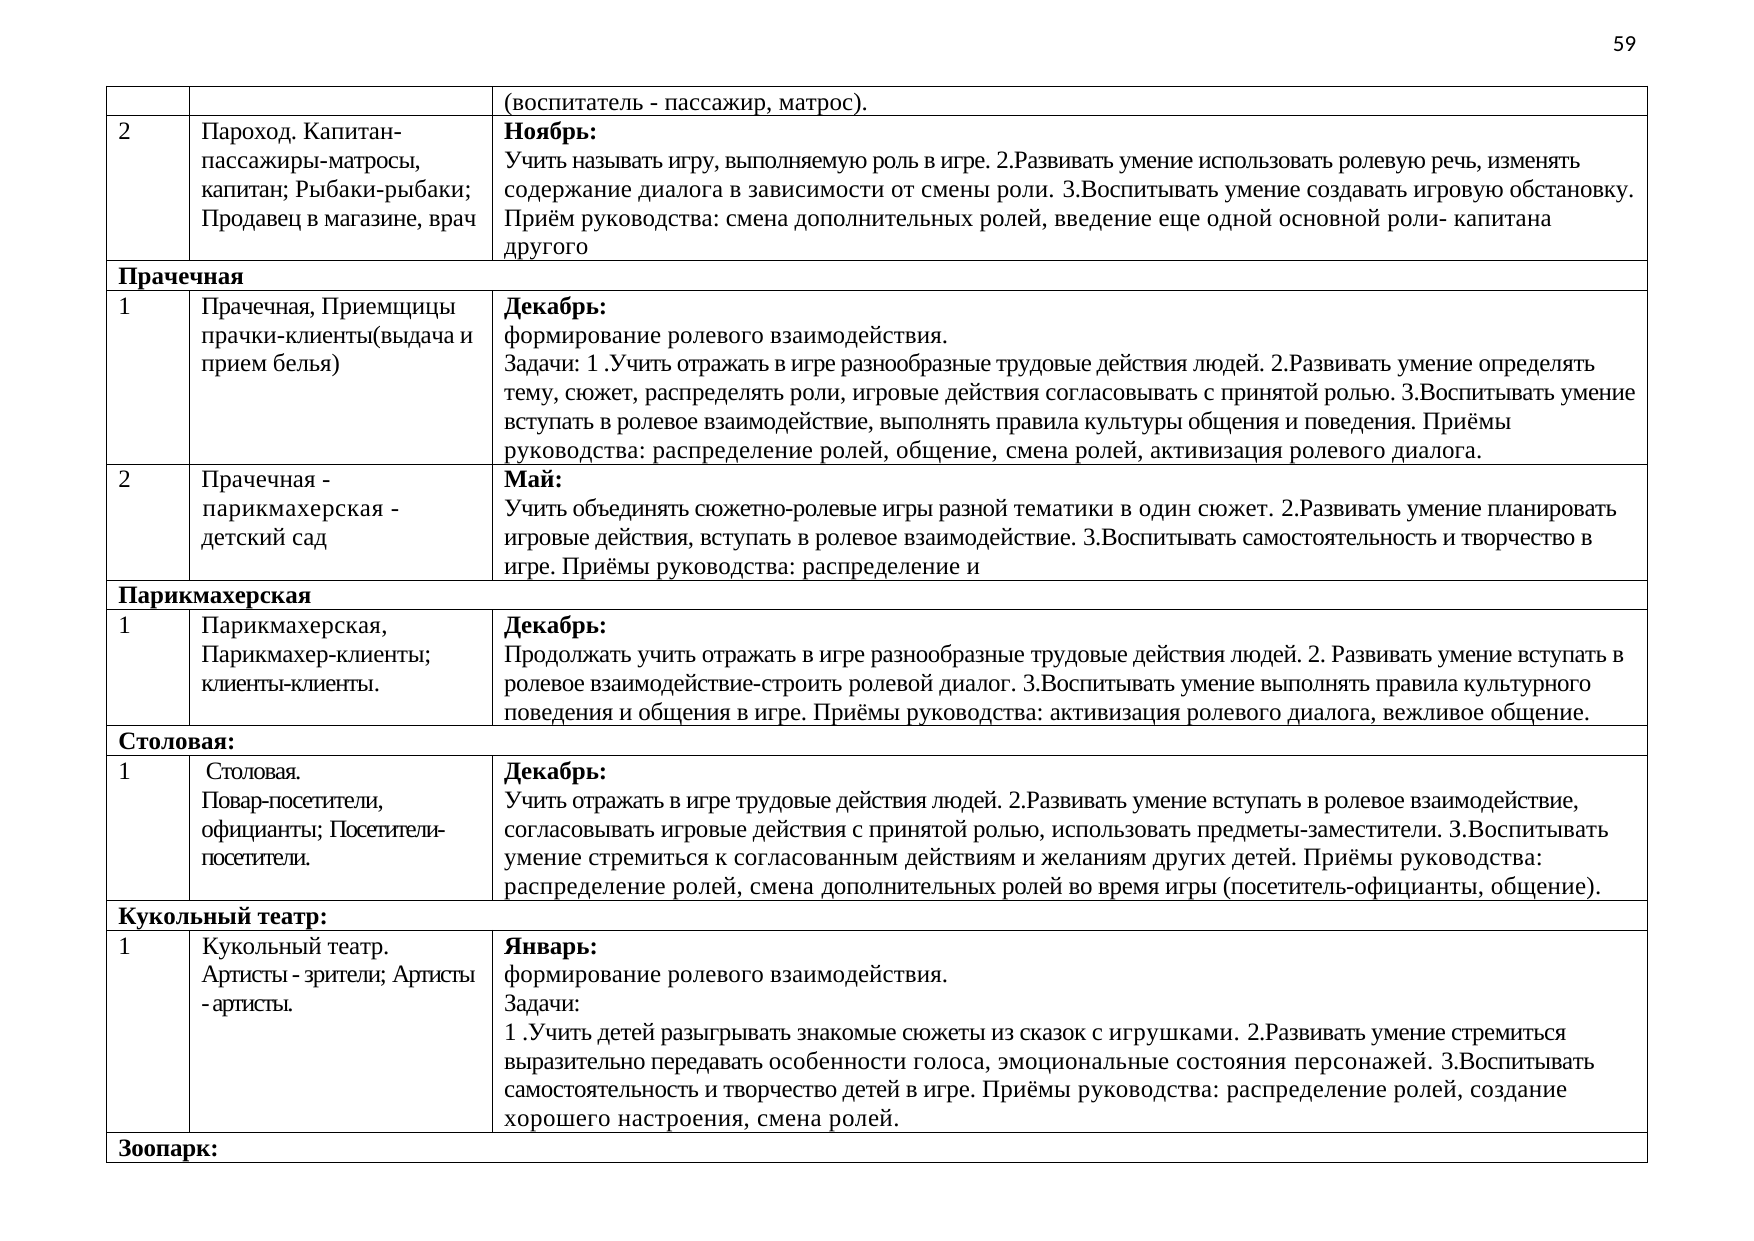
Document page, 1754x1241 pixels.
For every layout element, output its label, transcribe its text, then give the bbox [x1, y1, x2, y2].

table_cell Зоопарк: [107, 1133, 1647, 1162]
table_cell Январь: формирование ролевого взаимодействия. Задачи: 1 .Учить детей разыгрывать знакомые сюжеты из сказок с игрушками. 2.Развивать умение стремиться выразительно передавать особенности голоса, эмоциональные состояния персонажей. 3.Воспитывать самостоятельность и творчество детей в игре. Приёмы руководства: распределение ролей, создание хорошего настроения, смена ролей. [493, 931, 1647, 1132]
table_cell Пароход. Капитан-пассажиры-матросы, капитан; Рыбаки-рыбаки; Продавец в магазине, врач [190, 116, 492, 260]
table_cell 2 [107, 465, 189, 579]
table_cell 1 [107, 931, 189, 1132]
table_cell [493, 87, 1647, 115]
table_cell Кукольный театр: [107, 901, 1647, 930]
table_cell Ноябрь: Учить называть игру, выполняемую роль в игре. 2.Развивать умение использовать ролевую речь, изменять содержание диалога в зависимости от смены роли. 3.Воспитывать умение создавать игровую обстановку. Приём руководства: смена дополнительных ролей, введение еще одной основной роли- капитана другого [493, 116, 1647, 260]
table_cell 1 [107, 87, 189, 115]
table_cell Декабрь: Учить отражать в игре трудовые действия людей. 2.Развивать умение вступать в ролевое взаимодействие, согласовывать игровые действия с принятой ролью, использовать предметы-заместители. З.Воспитывать умение стремиться к согласованным действиям и желаниям других детей. Приёмы руководства: распределение ролей, смена дополнительных ролей во время игры (посетитель-официанты, общение). [493, 756, 1647, 900]
table_cell 1 [107, 610, 189, 725]
table_cell Кукольный театр. Артисты - зрители; Артисты - артисты. [190, 931, 492, 1132]
table_cell Столовая: [107, 726, 1647, 755]
table_cell Столовая. Повар-посетители, официанты; Посетители-посетители. [190, 756, 492, 900]
table_cell Прачечная -парикмахерская - детский сад [190, 465, 492, 579]
table_cell Парикмахерская [107, 581, 1647, 609]
table_cell Парикмахерская, Парикмахер-клиенты; клиенты-клиенты. [190, 610, 492, 725]
table_cell Прачечная, Приемщицы прачки-клиенты(выдача и прием белья) [190, 291, 492, 463]
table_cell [190, 87, 492, 115]
table_cell Декабрь: формирование ролевого взаимодействия. Задачи: 1 .Учить отражать в игре разнообразные трудовые действия людей. 2.Развивать умение определять тему, сюжет, распределять роли, игровые действия согласовывать с принятой ролью. 3.Воспитывать умение вступать в ролевое взаимодействие, выполнять правила культуры общения и поведения. Приёмы руководства: распределение ролей, общение, смена ролей, активизация ролевого диалога. [493, 291, 1647, 463]
table_cell Прачечная [107, 261, 1647, 290]
table_cell 2 [107, 116, 189, 260]
table_cell 1 [107, 291, 189, 463]
table_cell 1 [107, 756, 189, 900]
table_cell Декабрь: Продолжать учить отражать в игре разнообразные трудовые действия людей. 2. Развивать умение вступать в ролевое взаимодействие-строить ролевой диалог. 3.Воспитывать умение выполнять правила культурного поведения и общения в игре. Приёмы руководства: активизация ролевого диалога, вежливое общение. [493, 610, 1647, 725]
table_cell Май: Учить объединять сюжетно-ролевые игры разной тематики в один сюжет. 2.Развивать умение планировать игровые действия, вступать в ролевое взаимодействие. 3.Воспитывать самостоятельность и творчество в игре. Приёмы руководства: распределение и [493, 465, 1647, 579]
